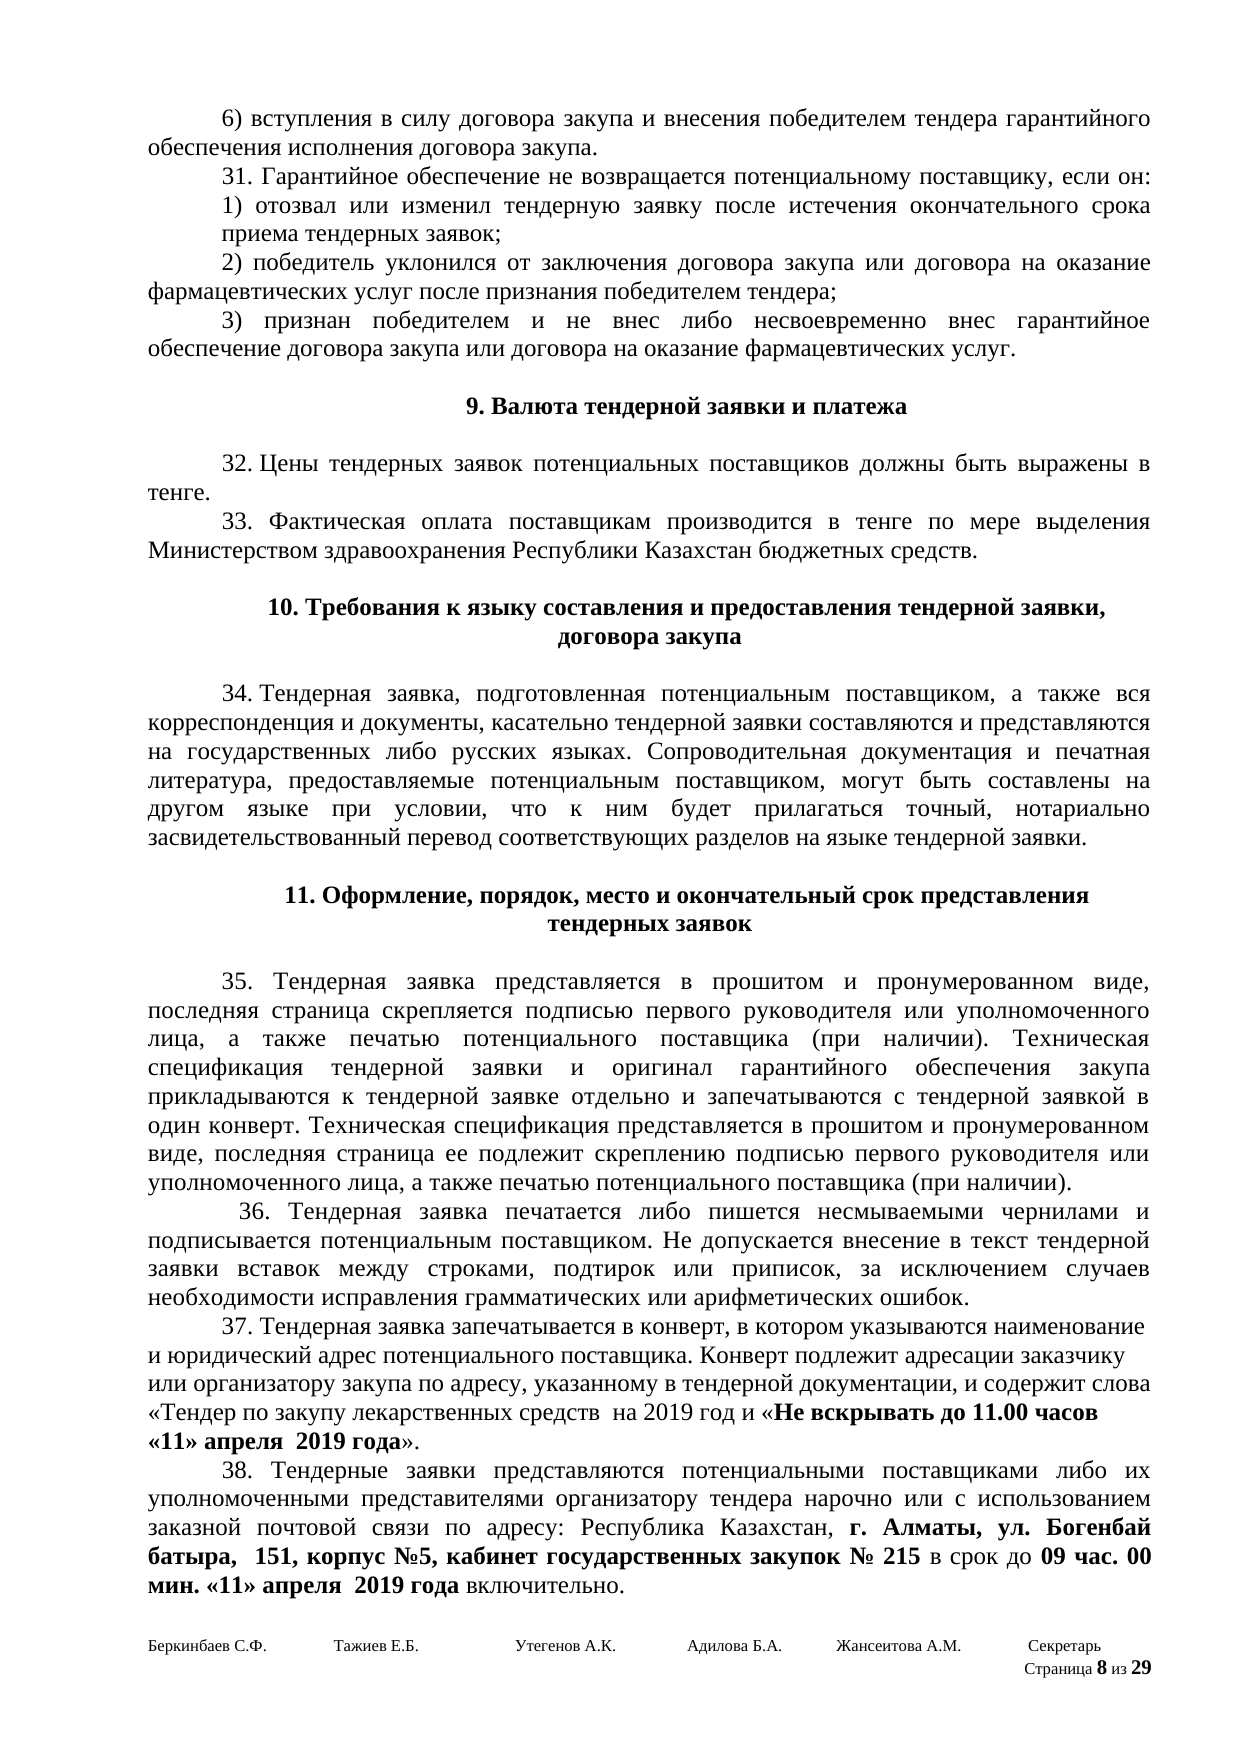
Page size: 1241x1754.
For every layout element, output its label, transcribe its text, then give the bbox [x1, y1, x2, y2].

text 10. Требования к языку составления и предоставления тендерной заявки, договора закупа [148, 592, 1152, 650]
text 32. Цены тендерных заявок потенциальных поставщиков должны быть выражены в тенге. [148, 448, 1152, 506]
text 11. Оформление, порядок, место и окончательный срок представления тендерных заявок [148, 880, 1152, 937]
text 6) вступления в силу договора закупа и внесения победителем тендера гарантийного обеспечения исполнения договора закупа. [148, 103, 1152, 161]
text 37. Тендерная заявка запечатывается в конверт, в котором указываются наименование и юридический адрес потенциального поставщика. Конверт подлежит адресации заказчику или организатору закупа по адресу, указанному в тендерной документации, и содержит слова «Тендер по закупу лекарственных средств на 2019 год и «Не вскрывать до 11.00 часов «11» апреля 2019 года». [148, 1311, 1152, 1455]
text 33. Фактическая оплата поставщикам производится в тенге по мере выделения Министерством здравоохранения Республики Казахстан бюджетных средств. [148, 506, 1152, 563]
text 3) признан победителем и не внес либо несвоевременно внес гарантийное обеспечение договора закупа или договора на оказание фармацевтических услуг. [148, 305, 1152, 362]
text 9. Валюта тендерной заявки и платежа [148, 391, 1152, 420]
text 2) победитель уклонился от заключения договора закупа или договора на оказание фармацевтических услуг после признания победителем тендера; [148, 247, 1152, 305]
text 35. Тендерная заявка представляется в прошитом и пронумерованном виде, последняя страница скрепляется подписью первого руководителя или уполномоченного лица, а также печатью потенциального поставщика (при наличии). Техническая спецификация тендерной заявки и оригинал гарантийного обеспечения закупа прикладываются к тендерной заявке отдельно и запечатываются с тендерной заявкой в один конверт. Техническая спецификация представляется в прошитом и пронумерованном виде, последняя страница ее подлежит скреплению подписью первого руководителя или уполномоченного лица, а также печатью потенциального поставщика (при наличии). [148, 966, 1152, 1196]
text 36. Тендерная заявка печатается либо пишется несмываемыми чернилами и подписывается потенциальным поставщиком. Не допускается внесение в текст тендерной заявки вставок между строками, подтирок или приписок, за исключением случаев необходимости исправления грамматических или арифметических ошибок. [148, 1196, 1152, 1311]
text 38. Тендерные заявки представляются потенциальными поставщиками либо их уполномоченными представителями организатору тендера нарочно или с использованием заказной почтовой связи по адресу: Республика Казахстан, г. Алматы, ул. Богенбай батыра, 151, корпус №5, кабинет государственных закупок № 215 в срок до 09 час. 00 мин. «11» апреля 2019 года включительно. [148, 1455, 1152, 1598]
text 31. Гарантийное обеспечение не возвращается потенциальному поставщику, если он: 1) отозвал или изменил тендерную заявку после истечения окончательного срока приема тендерных заявок; [221, 161, 1152, 247]
text 34. Тендерная заявка, подготовленная потенциальным поставщиком, а также вся корреспонденция и документы, касательно тендерной заявки составляются и представляются на государственных либо русских языках. Сопроводительная документация и печатная литература, предоставляемые потенциальным поставщиком, могут быть составлены на другом языке при условии, что к ним будет прилагаться точный, нотариально засвидетельствованный перевод соответствующих разделов на языке тендерной заявки. [148, 678, 1152, 851]
